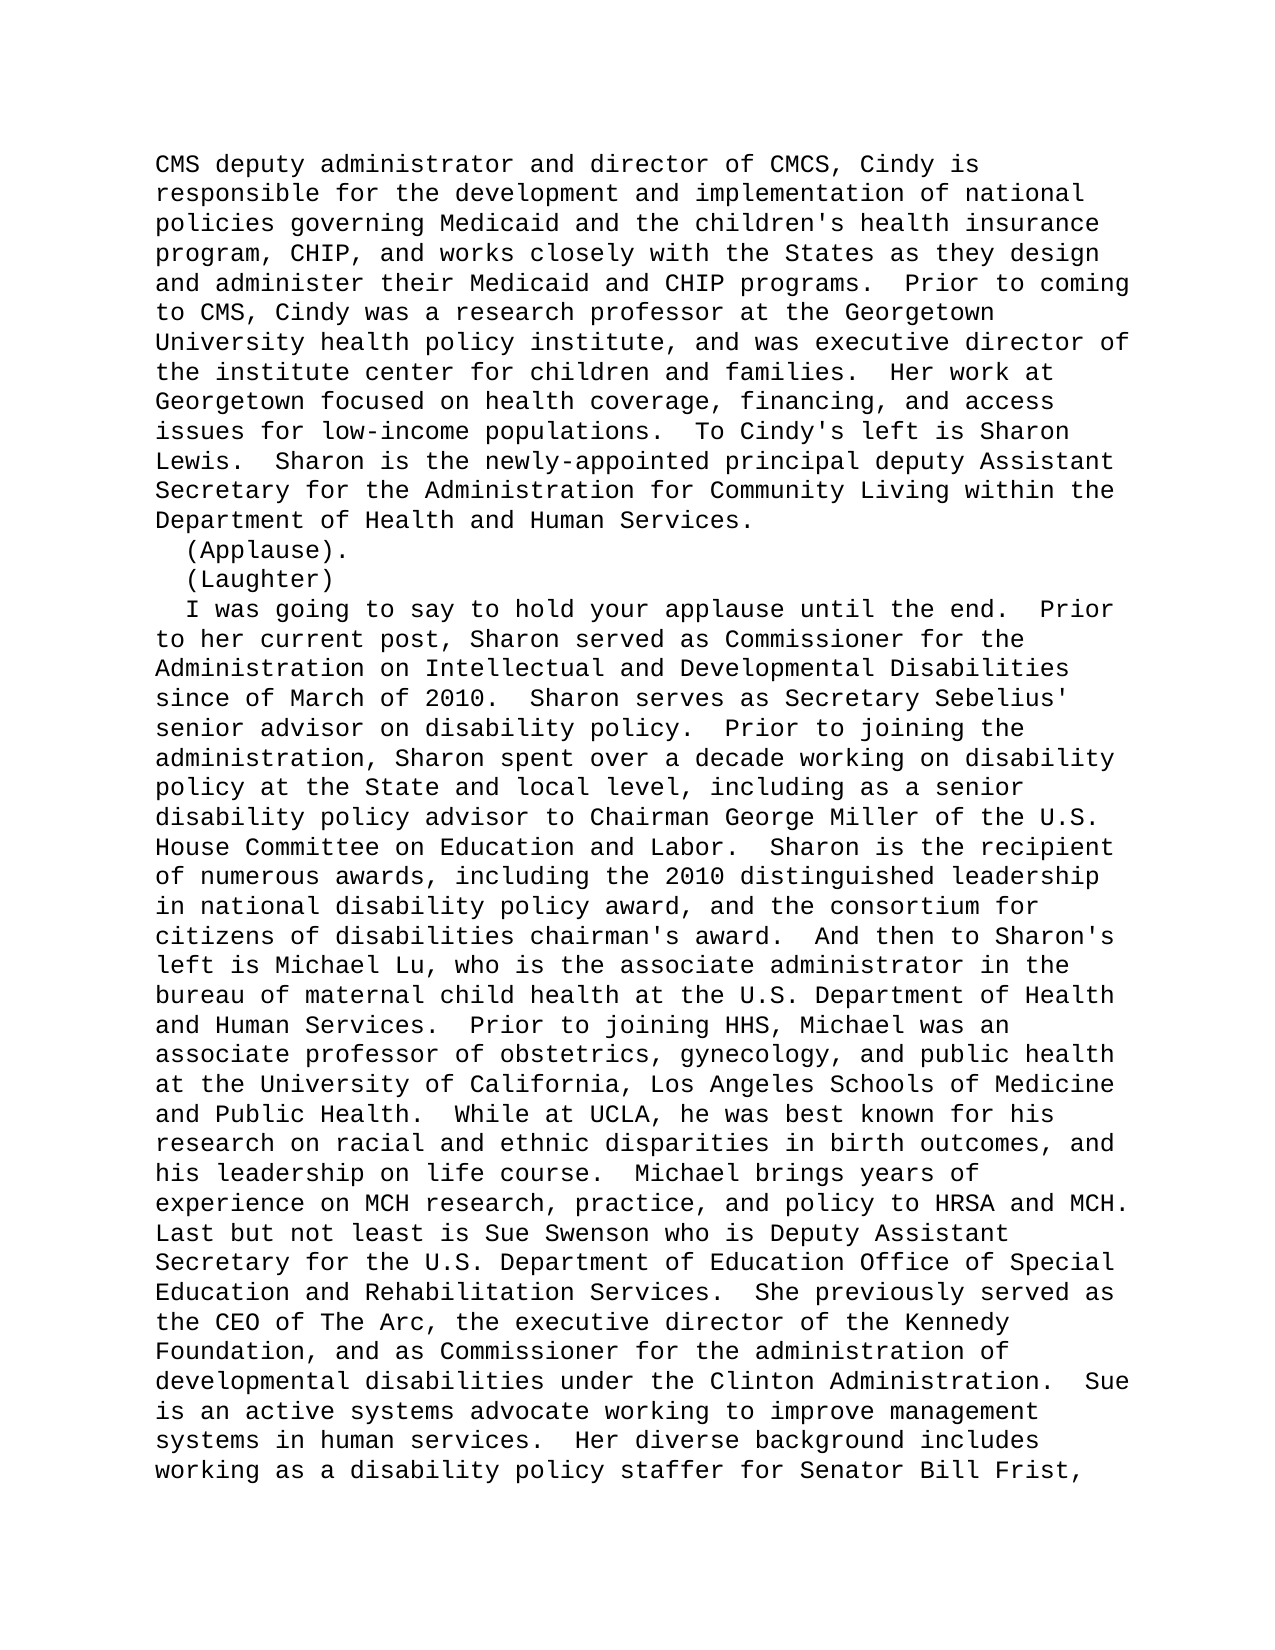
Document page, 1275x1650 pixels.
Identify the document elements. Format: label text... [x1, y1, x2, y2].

text (Laughter) [155, 566, 1130, 595]
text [155, 150, 1130, 536]
text (Applause). [155, 536, 1130, 566]
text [155, 595, 1130, 1486]
